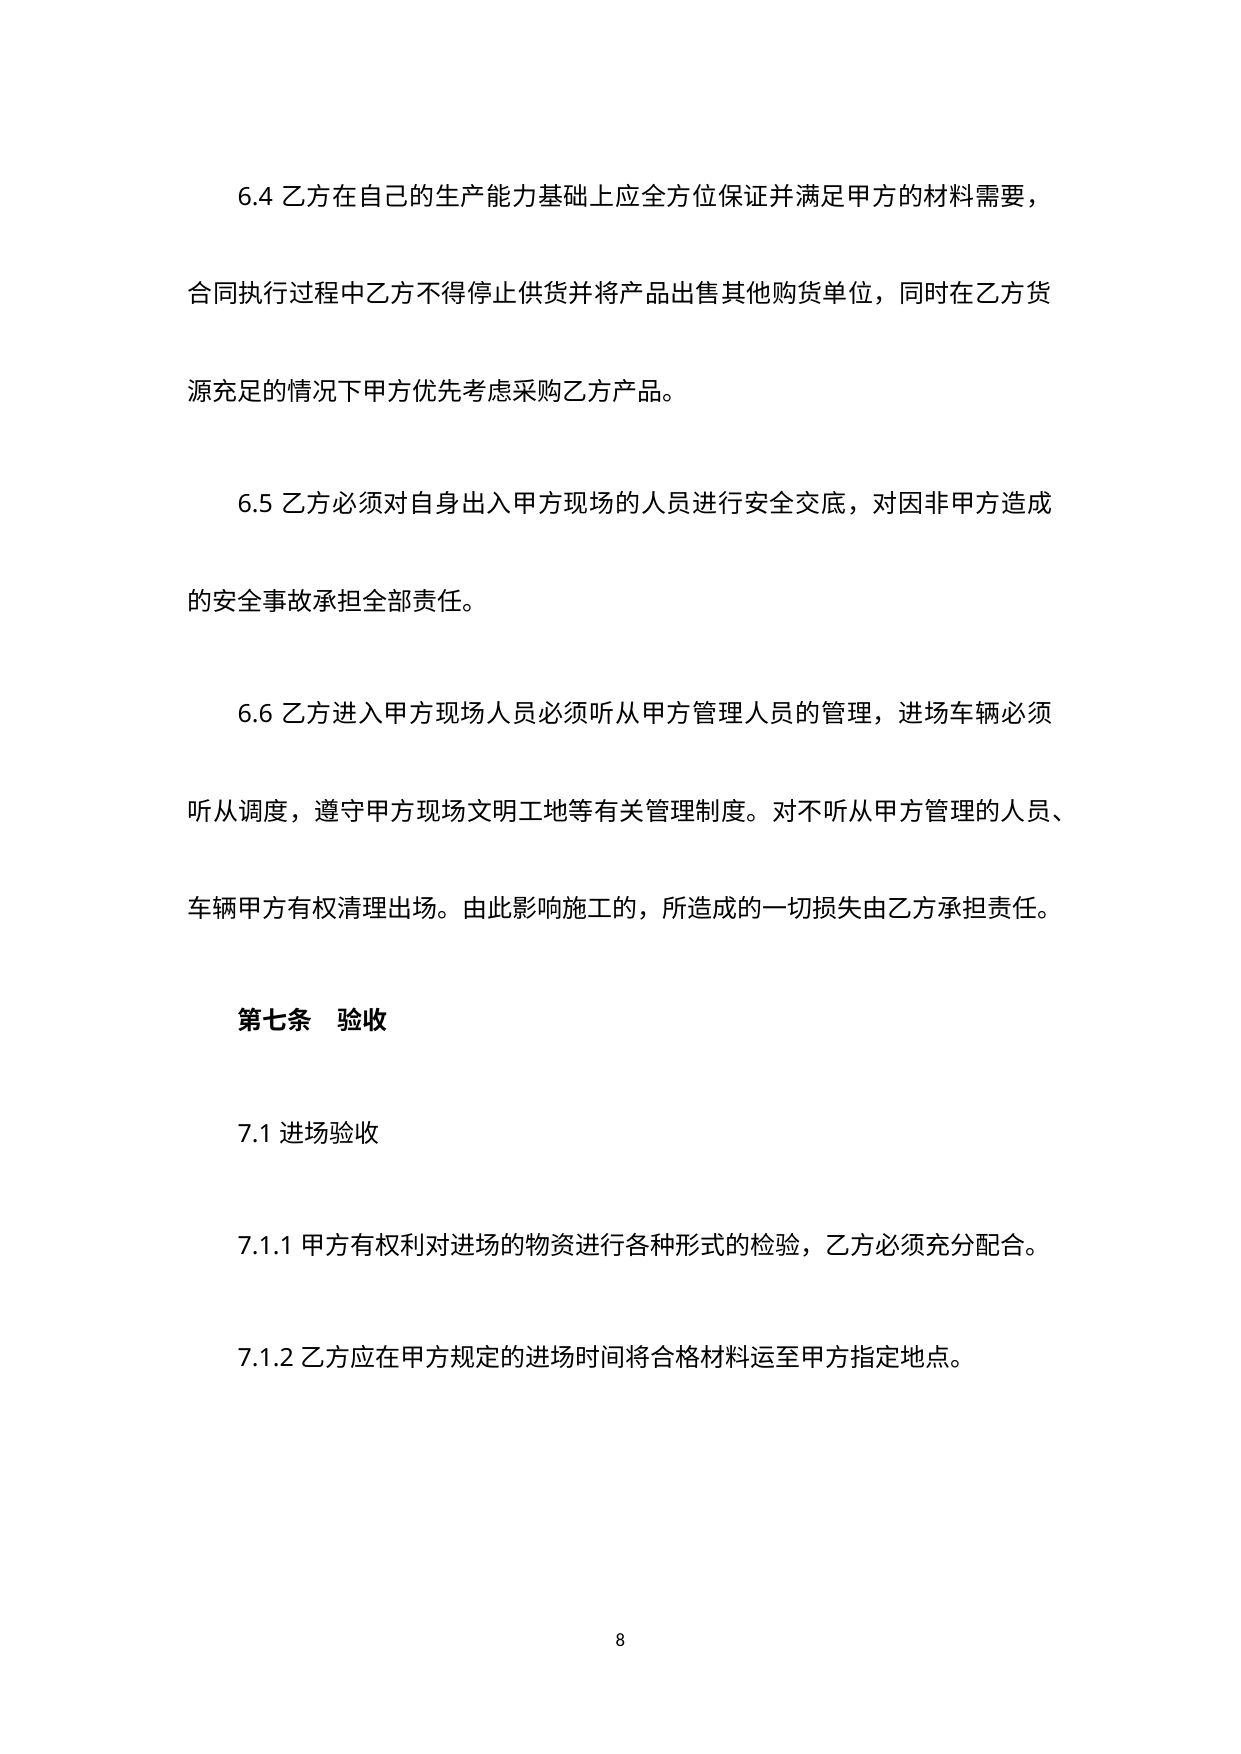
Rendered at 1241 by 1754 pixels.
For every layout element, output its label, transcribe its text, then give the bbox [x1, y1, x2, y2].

text 6.6 乙方进入甲方现场人员必须听从甲方管理人员的管理，进场车辆必须听从调度，遵守甲方现场文明工地等有关管理制度。对不听从甲方管理的人员、车辆甲方有权清理出场。由此影响施工的，所造成的一切损失由乙方承担责任。 [187, 679, 1053, 939]
text 7.1.2 乙方应在甲方规定的进场时间将合格材料运至甲方指定地点。 [187, 1323, 1053, 1388]
text 6.5 乙方必须对自身出入甲方现场的人员进行安全交底，对因非甲方造成的安全事故承担全部责任。 [187, 469, 1053, 632]
text 7.1.1 甲方有权利对进场的物资进行各种形式的检验，乙方必须充分配合。 [187, 1211, 1053, 1276]
text 6.4 乙方在自己的生产能力基础上应全方位保证并满足甲方的材料需要，合同执行过程中乙方不得停止供货并将产品出售其他购货单位，同时在乙方货源充足的情况下甲方优先考虑采购乙方产品。 [187, 162, 1053, 422]
text 7.1 进场验收 [187, 1099, 1053, 1164]
text 第七条 验收 [187, 986, 1053, 1051]
